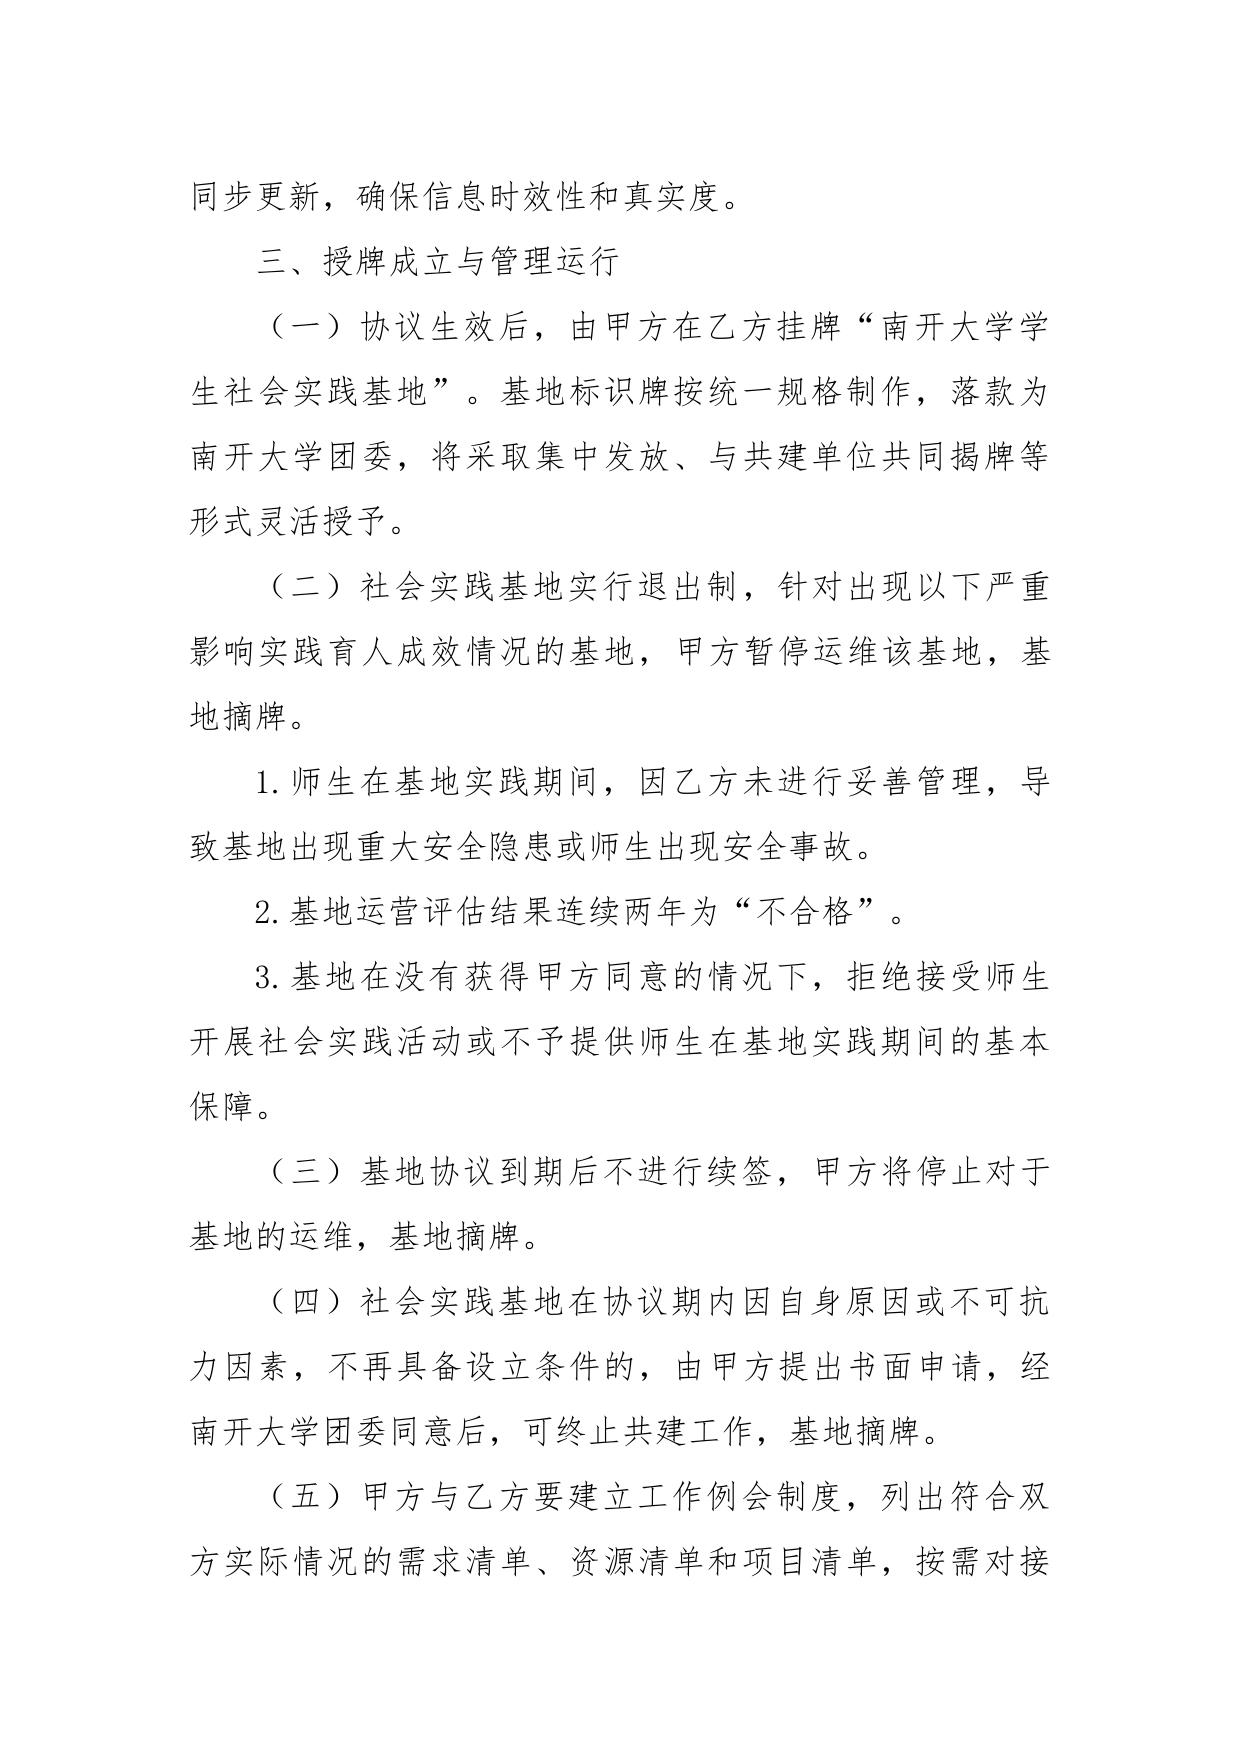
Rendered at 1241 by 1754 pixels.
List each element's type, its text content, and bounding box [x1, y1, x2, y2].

text （三）基地协议到期后不进行续签，甲方将停止对于基地的运维，基地摘牌。 [187, 1137, 1053, 1267]
text 2.基地运营评估结果连续两年为“不合格”。 [187, 877, 1053, 942]
text 三、授牌成立与管理运行 [187, 227, 1053, 292]
text （一）协议生效后，由甲方在乙方挂牌“南开大学学生社会实践基地”。基地标识牌按统一规格制作，落款为南开大学团委，将采取集中发放、与共建单位共同揭牌等形式灵活授予。 [187, 292, 1053, 552]
text （四）社会实践基地在协议期内因自身原因或不可抗力因素，不再具备设立条件的，由甲方提出书面申请，经南开大学团委同意后，可终止共建工作，基地摘牌。 [187, 1267, 1053, 1462]
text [187, 1462, 1053, 1592]
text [187, 162, 1053, 227]
text 3.基地在没有获得甲方同意的情况下，拒绝接受师生开展社会实践活动或不予提供师生在基地实践期间的基本保障。 [187, 942, 1053, 1137]
text （二）社会实践基地实行退出制，针对出现以下严重影响实践育人成效情况的基地，甲方暂停运维该基地，基地摘牌。 [187, 552, 1053, 747]
text 1.师生在基地实践期间，因乙方未进行妥善管理，导致基地出现重大安全隐患或师生出现安全事故。 [187, 747, 1053, 877]
